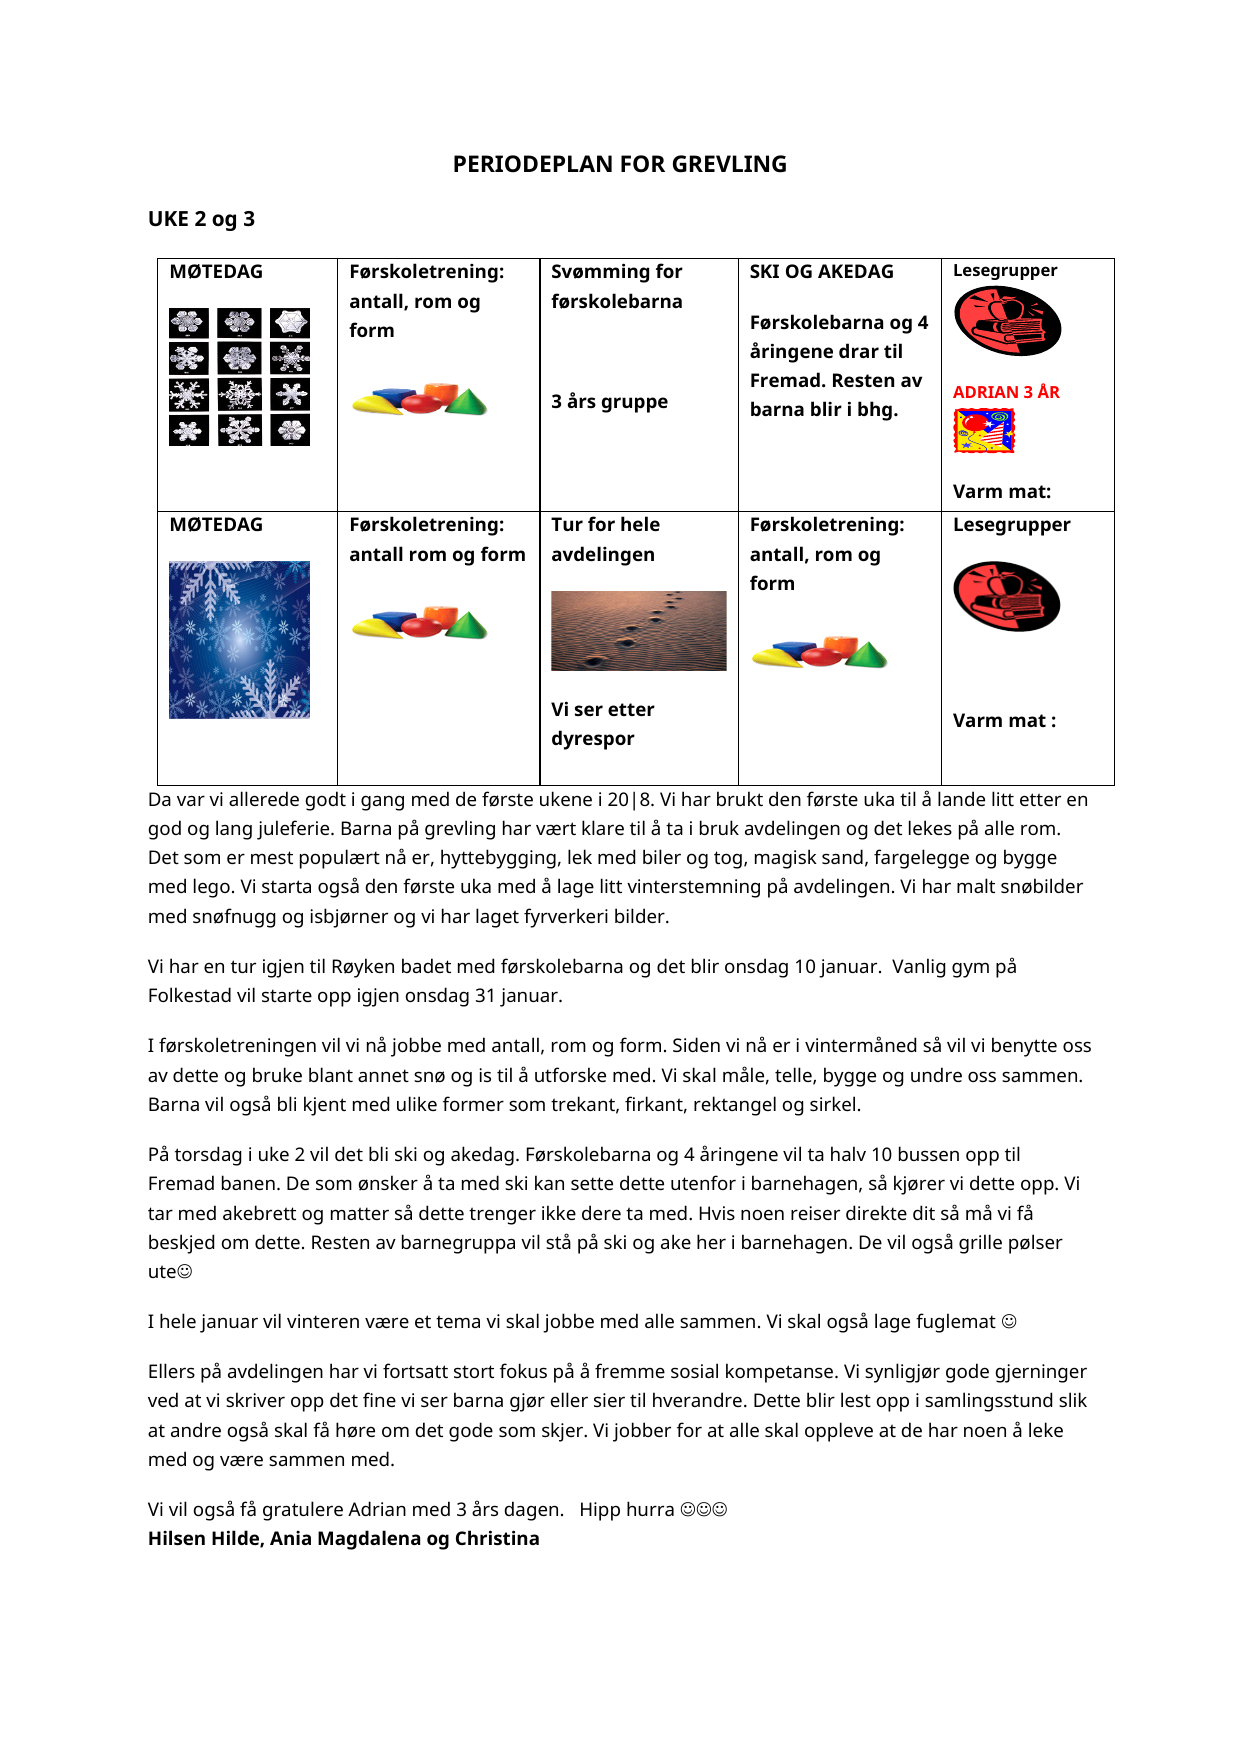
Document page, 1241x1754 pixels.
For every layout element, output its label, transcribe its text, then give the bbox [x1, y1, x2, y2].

text På torsdag i uke 2 vil det bli ski og akedag. Førskolebarna og 4 åringene vil ta halv 10 bussen opp til Fremad banen. De som ønsker å ta med ski kan sette dette utenfor i barnehagen, så kjører vi dette opp. Vi tar med akebrett og matter så dette trenger ikke dere ta med. Hvis noen reiser direkte dit så må vi få beskjed om dette. Resten av barnegruppa vil stå på ski og ake her i barnehagen. De vil også grille pølser ute [148, 1141, 1093, 1284]
table_cell MØTEDAG [158, 512, 337, 785]
table_header Lesegrupper ADRIAN 3 ÅR Varm mat: [942, 259, 1114, 511]
text Da var vi allerede godt i gang med de første ukene i 20|8. Vi har brukt den første uka til å lande litt etter en god og lang juleferie. Barna på grevling har vært klare til å ta i bruk avdelingen og det lekes på alle rom. Det som er mest populært nå er, hyttebygging, lek med biler og tog, magisk sand, fargelegge og bygge med lego. Vi starta også den første uka med å lage litt vinterstemning på avdelingen. Vi har malt snøbilder med snøfnugg og isbjørner og vi har laget fyrverkeri bilder. [148, 786, 1093, 929]
text Ellers på avdelingen har vi fortsatt stort fokus på å fremme sosial kompetanse. Vi synligjør gode gjerninger ved at vi skriver opp det fine vi ser barna gjør eller sier til hverandre. Dette blir lest opp i samlingsstund slik at andre også skal få høre om det gode som skjer. Vi jobber for at alle skal oppleve at de har noen å leke med og være sammen med. [148, 1358, 1093, 1472]
table_header MØTEDAG [158, 259, 337, 511]
table_cell Tur for hele avdelingen Vi ser etter dyrespor [541, 512, 738, 785]
table_cell Lesegrupper Varm mat : [942, 512, 1114, 785]
text PERIODEPLAN FOR GREVLING [148, 148, 1093, 179]
picture [349, 591, 490, 657]
picture [349, 367, 490, 433]
table_header SKI OG AKEDAG Førskolebarna og 4 åringene drar til Fremad. Resten av barna blir i bhg. [739, 259, 941, 511]
table_cell Førskoletrening: antall rom og form [338, 512, 539, 785]
text I førskoletreningen vil vi nå jobbe med antall, rom og form. Siden vi nå er i vintermåned så vil vi benytte oss av dette og bruke blant annet snø og is til å utforske med. Vi skal måle, telle, bygge og undre oss sammen. Barna vil også bli kjent med ulike former som trekant, firkant, rektangel og sirkel. [148, 1033, 1093, 1117]
table_header Svømming for førskolebarna 3 års gruppe [541, 259, 738, 511]
text I hele januar vil vinteren være et tema vi skal jobbe med alle sammen. Vi skal også lage fuglemat [148, 1308, 1093, 1334]
table_header Førskoletrening: antall, rom og form [338, 259, 539, 511]
picture [551, 591, 727, 671]
text Vi vil også få gratulere Adrian med 3 års dagen. Hipp hurra Hilsen Hilde, Ania Magdalena og Christina [148, 1496, 1093, 1551]
picture [749, 620, 891, 686]
text Vi har en tur igjen til Røyken badet med førskolebarna og det blir onsdag 10 januar. Vanlig gym på Folkestad vil starte opp igjen onsdag 31 januar. [148, 953, 1093, 1008]
text UKE 2 og 3 [148, 204, 1093, 233]
picture [169, 308, 310, 446]
picture [952, 561, 1062, 632]
table_cell Førskoletrening: antall, rom og form [739, 512, 941, 785]
picture [169, 561, 310, 719]
